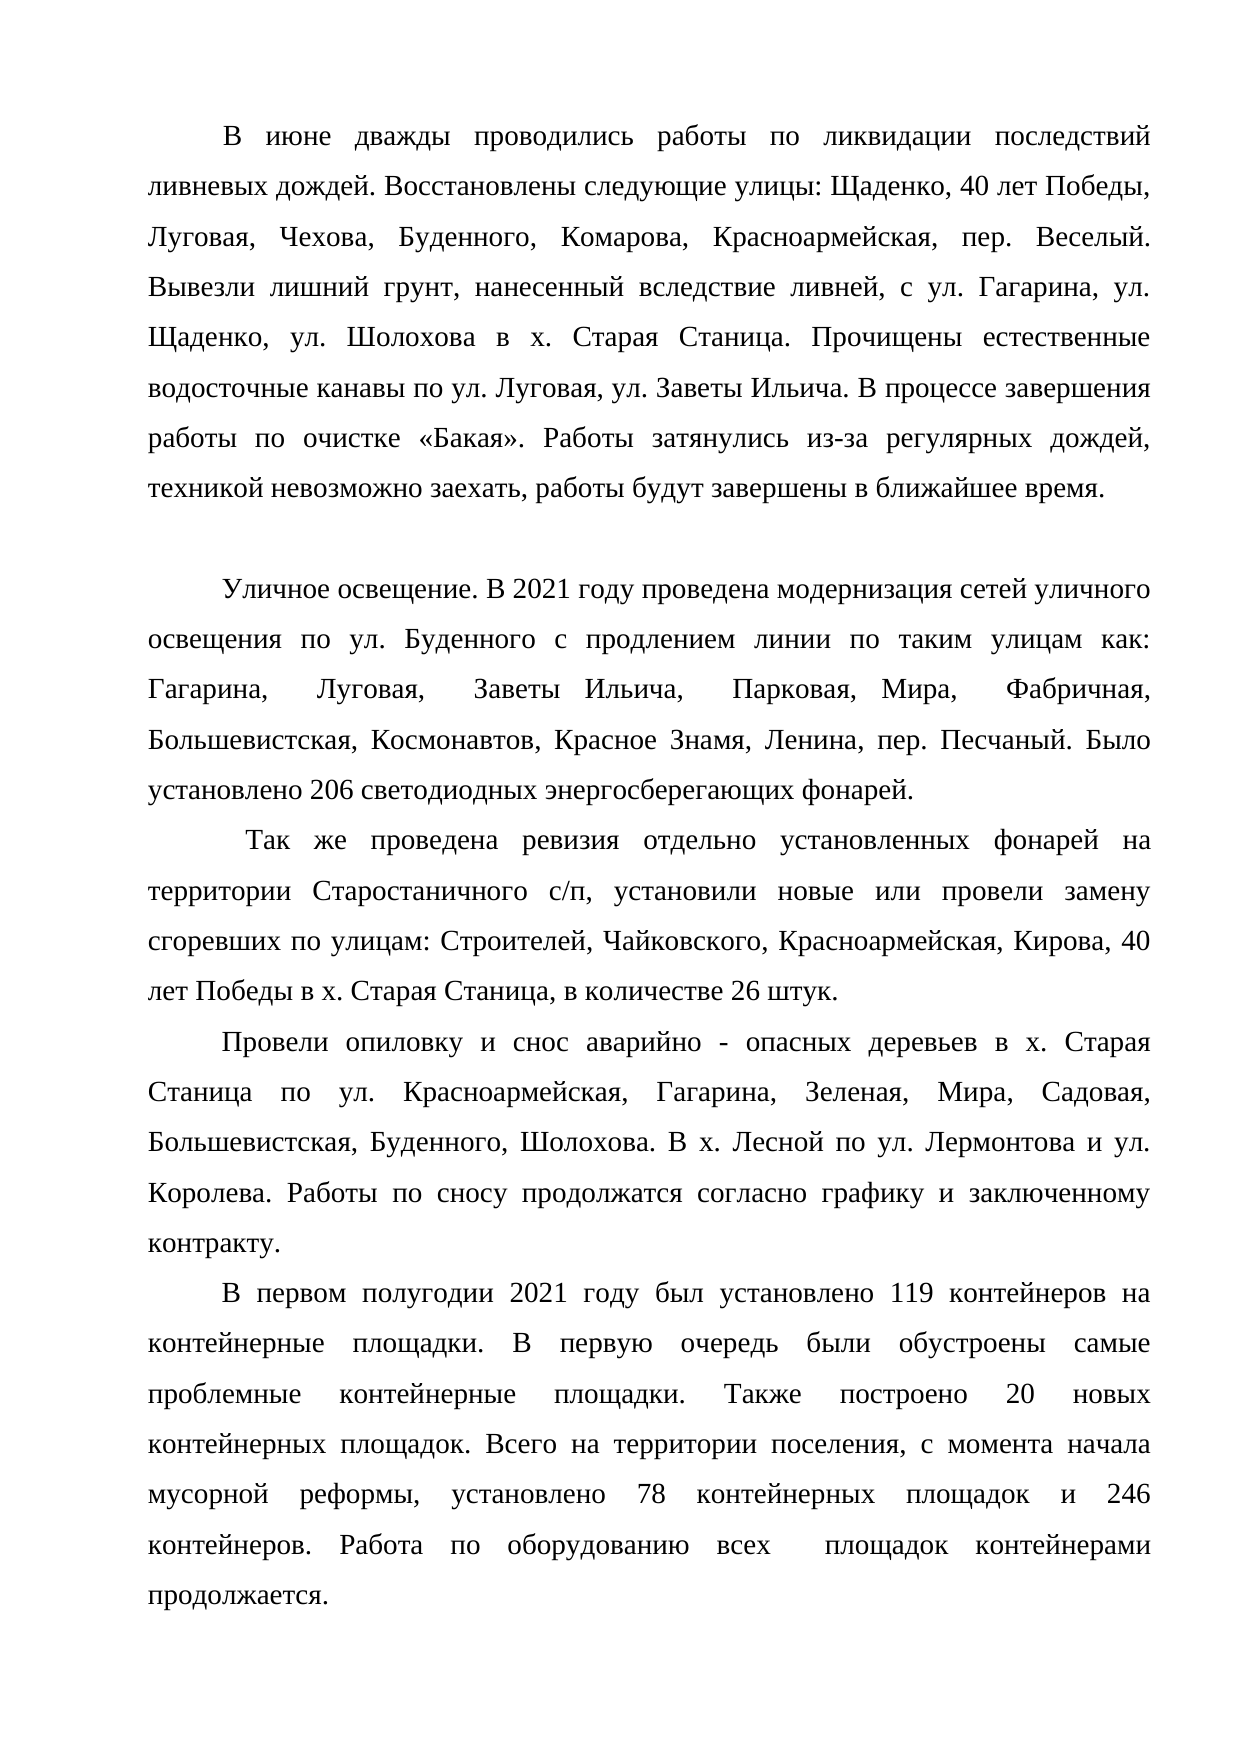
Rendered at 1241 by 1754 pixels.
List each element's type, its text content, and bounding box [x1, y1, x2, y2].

text Уличное освещение. В 2021 году проведена модернизация сетей уличного освещения по ул. Буденного с продлением линии по таким улицам как: Гагарина, Луговая, Заветы Ильича, Парковая, Мира, Фабричная, Большевистская, Космонавтов, Красное Знамя, Ленина, пер. Песчаный. Было установлено 206 светодиодных энергосберегающих фонарей. [148, 571, 1152, 806]
text Провели опиловку и снос аварийно - опасных деревьев в х. Старая Станица по ул. Красноармейская, Гагарина, Зеленая, Мира, Садовая, Большевистская, Буденного, Шолохова. В х. Лесной по ул. Лермонтова и ул. Королева. Работы по сносу продолжатся согласно графику и заключенному контракту. [148, 1024, 1152, 1258]
text В первом полугодии 2021 году был установлено 119 контейнеров на контейнерные площадки. В первую очередь были обустроены самые проблемные контейнерные площадки. Также построено 20 новых контейнерных площадок. Всего на территории поселения, с момента начала мусорной реформы, установлено 78 контейнерных площадок и 246 контейнеров. Работа по оборудованию всех площадок контейнерами продолжается. [148, 1275, 1152, 1611]
text Так же проведена ревизия отдельно установленных фонарей на территории Старостаничного с/п, установили новые или провели замену сгоревших по улицам: Строителей, Чайковского, Красноармейская, Кирова, 40 лет Победы в х. Старая Станица, в количестве 26 штук. [148, 822, 1152, 1007]
text В июне дважды проводились работы по ликвидации последствий ливневых дождей. Восстановлены следующие улицы: Щаденко, 40 лет Победы, Луговая, Чехова, Буденного, Комарова, Красноармейская, пер. Веселый. Вывезли лишний грунт, нанесенный вследствие ливней, с ул. Гагарина, ул. Щаденко, ул. Шолохова в х. Старая Станица. Прочищены естественные водосточные канавы по ул. Луговая, ул. Заветы Ильича. В процессе завершения работы по очистке «Бакая». Работы затянулись из-за регулярных дождей, техникой невозможно заехать, работы будут завершены в ближайшее время. [148, 118, 1152, 504]
